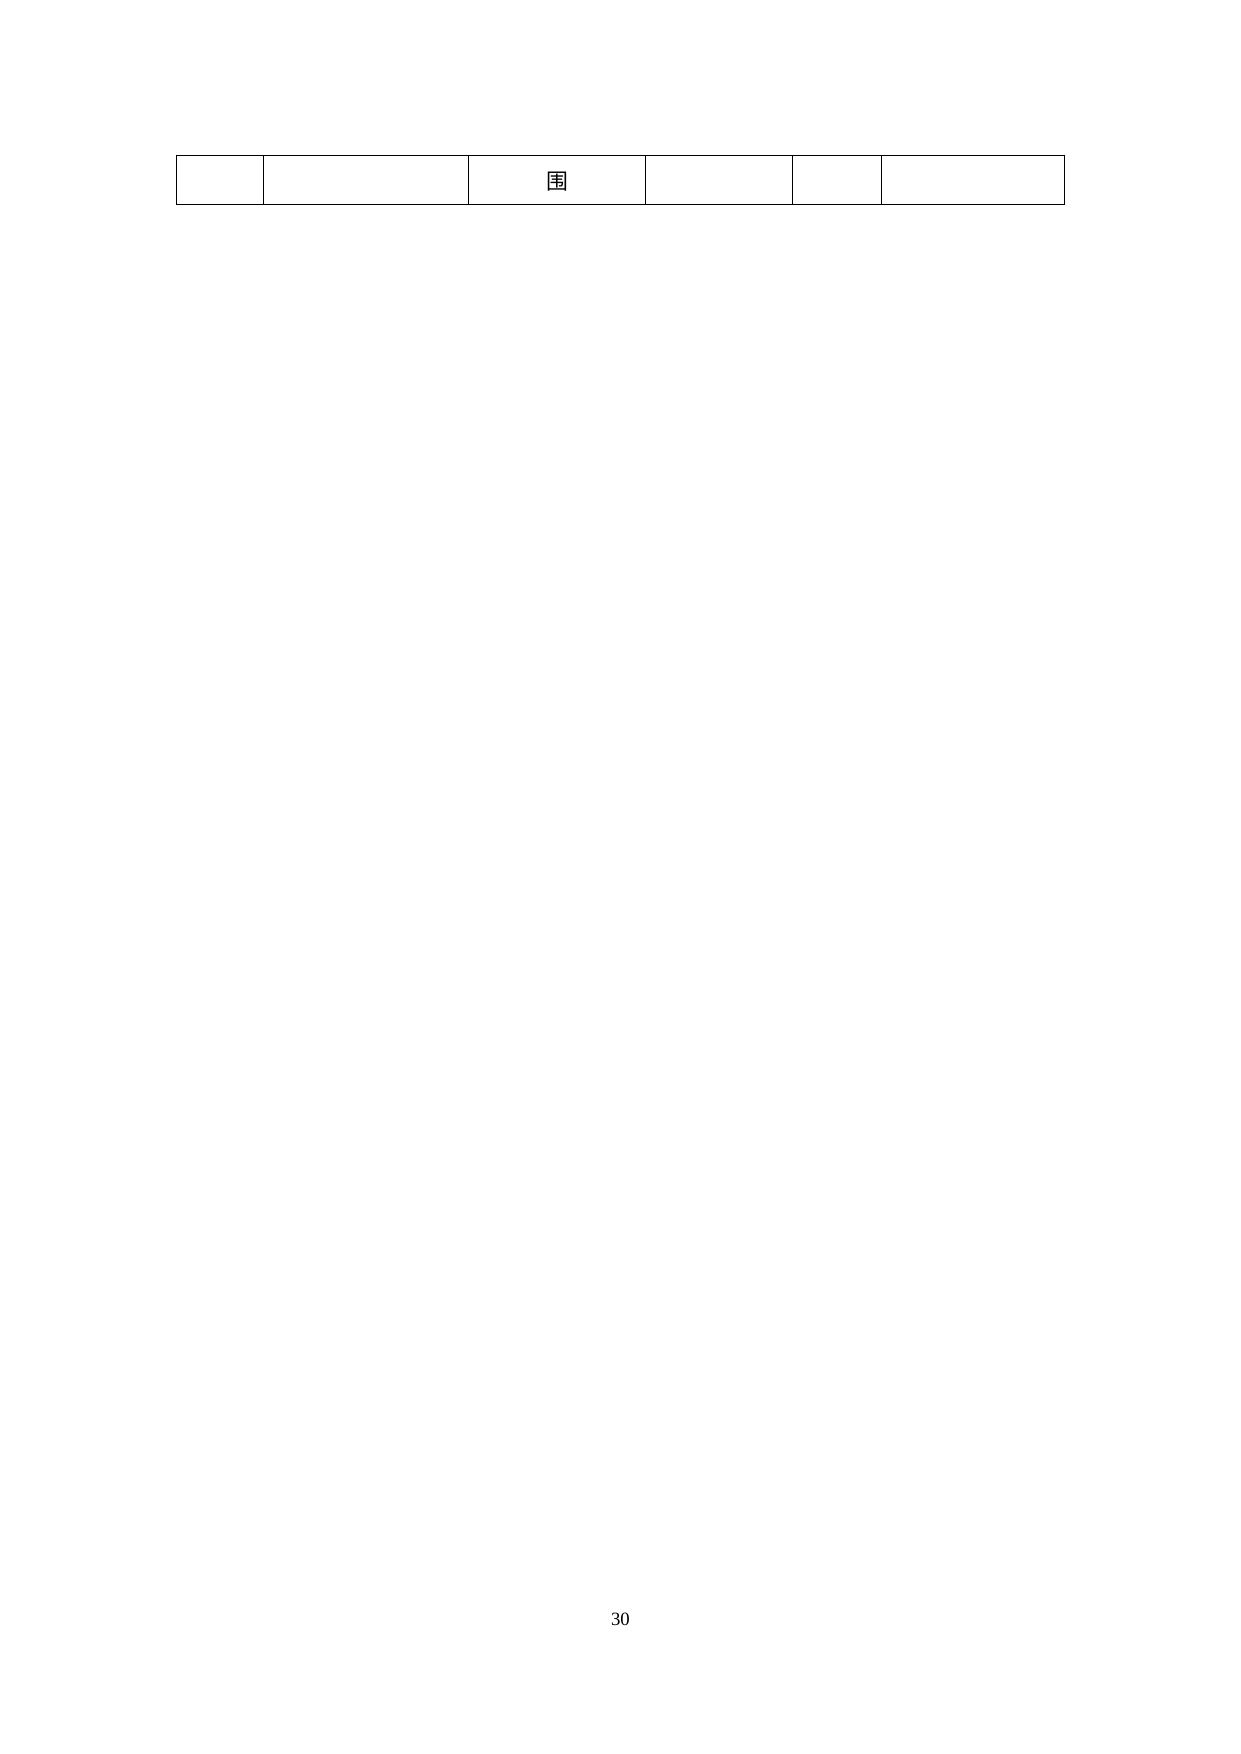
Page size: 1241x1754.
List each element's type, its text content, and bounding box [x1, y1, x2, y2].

table_cell MD_标识 [646, 156, 792, 204]
table_cell 地理标识符 [264, 156, 468, 204]
table_cell 表B.0.3中62 [882, 156, 1064, 204]
table_cell M [793, 156, 881, 204]
table_cell 27 [177, 156, 263, 204]
table_cell EX_地理覆盖范围 [469, 156, 645, 204]
